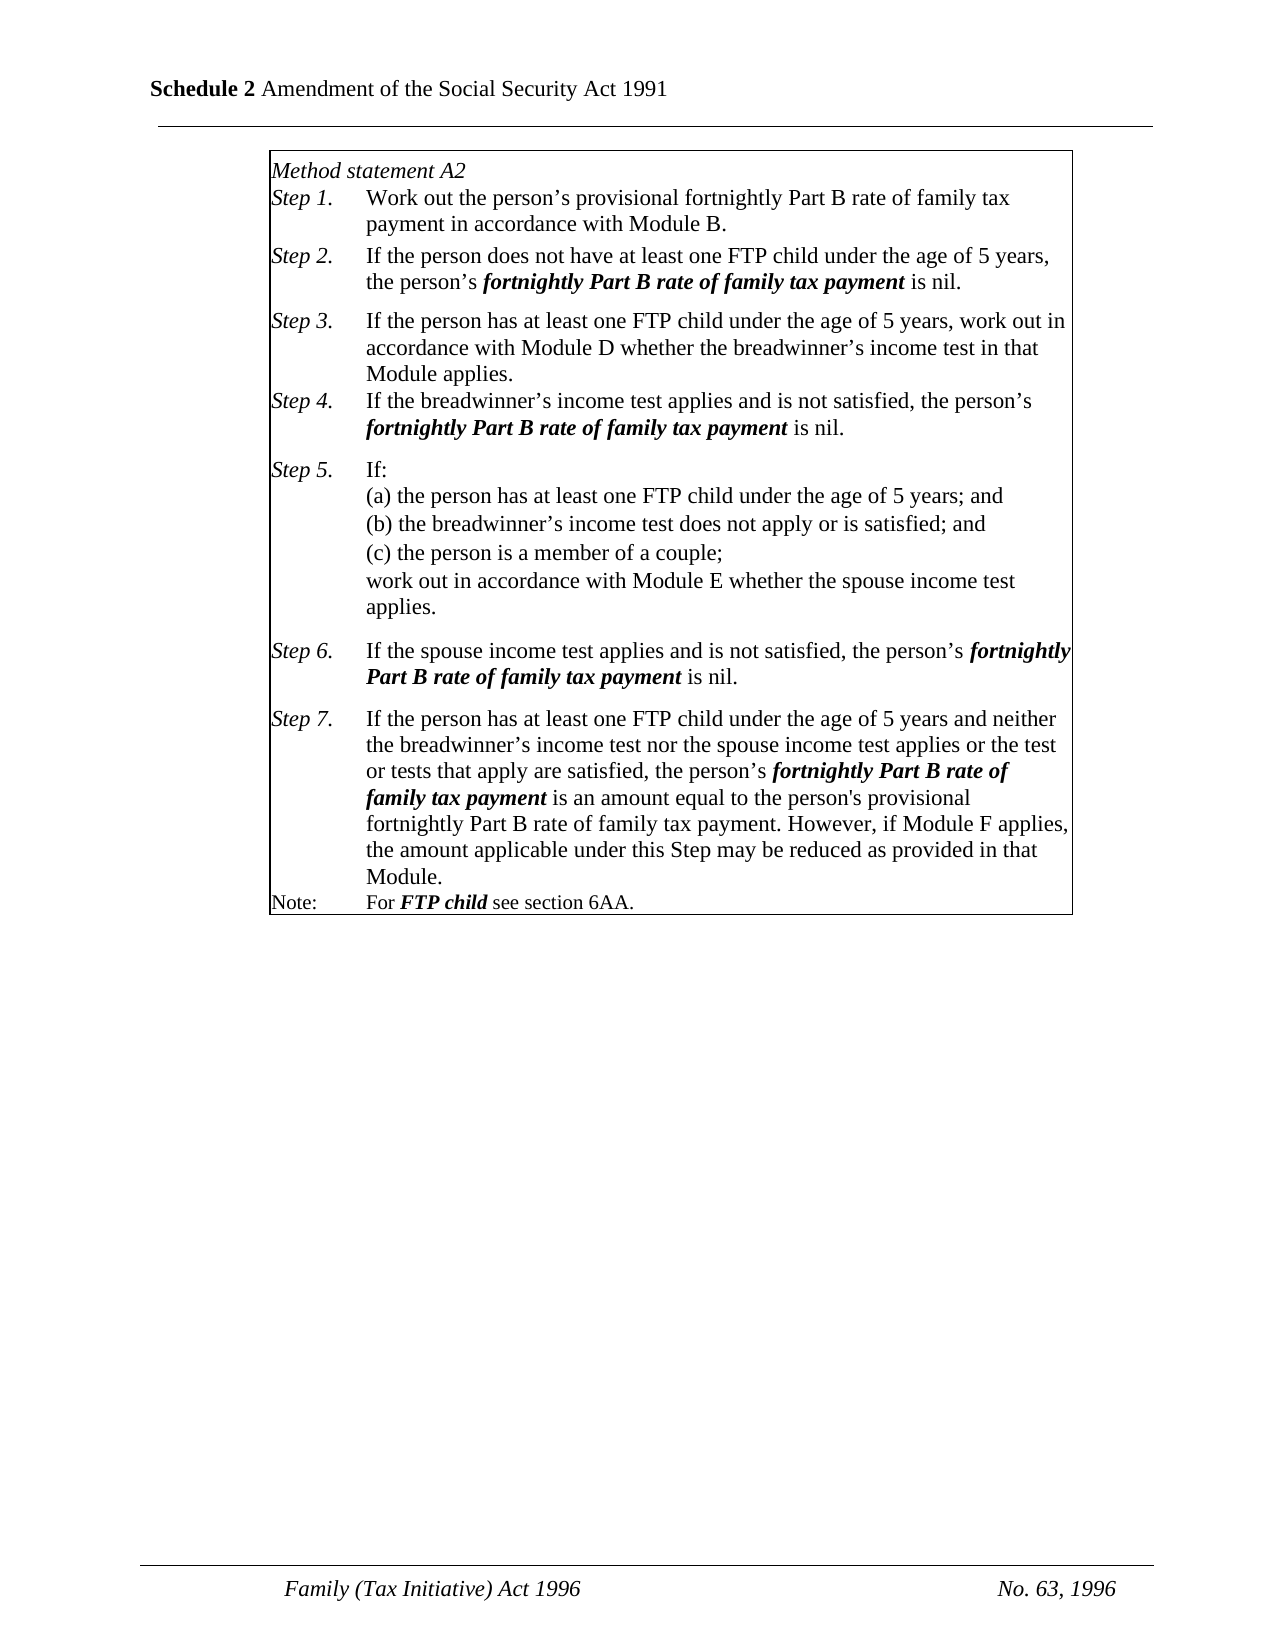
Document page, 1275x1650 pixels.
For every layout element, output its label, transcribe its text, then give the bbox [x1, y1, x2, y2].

table_cell If the breadwinner’s income test applies and is not satisfied, the person’s fortnightly Part B rate of family tax payment is nil. [365, 388, 1072, 456]
table_cell If the spouse income test applies and is not satisfied, the person’s fortnightly Part B rate of family tax payment is nil. [365, 637, 1072, 704]
table_cell Step 4. [271, 388, 365, 456]
table_cell Work out the person’s provisional fortnightly Part B rate of family tax payment in accordance with Module B. [365, 184, 1072, 242]
table_cell Step 1. [271, 184, 365, 242]
table_cell If: [365, 456, 1072, 482]
table_cell For FTP child see section 6AA. [365, 890, 1072, 914]
table_cell If the person has at least one FTP child under the age of 5 years, work out in accordance with Module D whether the breadwinner’s income test in that Module applies. [365, 308, 1072, 388]
table_cell If the person has at least one FTP child under the age of 5 years and neither the breadwinner’s income test nor the spouse income test applies or the test or tests that apply are satisfied, the person’s fortnightly Part B rate of family tax payment is an amount equal to the person's provisional fortnightly Part B rate of family tax payment. However, if Module F applies, the amount applicable under this Step may be reduced as provided in that Module. [365, 705, 1072, 890]
table_cell Step 2. [271, 242, 365, 308]
table_header Method statement A2 [271, 151, 1072, 184]
table_cell Step 3. [271, 308, 365, 388]
table_cell (b) the breadwinner’s income test does not apply or is satisfied; and [365, 511, 1072, 539]
table_cell If the person does not have at least one FTP child under the age of 5 years, the person’s fortnightly Part B rate of family tax payment is nil. [365, 242, 1072, 308]
table_cell (a) the person has at least one FTP child under the age of 5 years; and [365, 483, 1072, 511]
table_cell Step 6. [271, 637, 365, 704]
table_cell work out in accordance with Module E whether the spouse income test applies. [365, 567, 1072, 637]
table_cell Step 7. [271, 705, 365, 890]
table_cell Step 5. [271, 456, 365, 637]
table_cell Note: [271, 890, 365, 914]
table_cell (c) the person is a member of a couple; [365, 539, 1072, 567]
